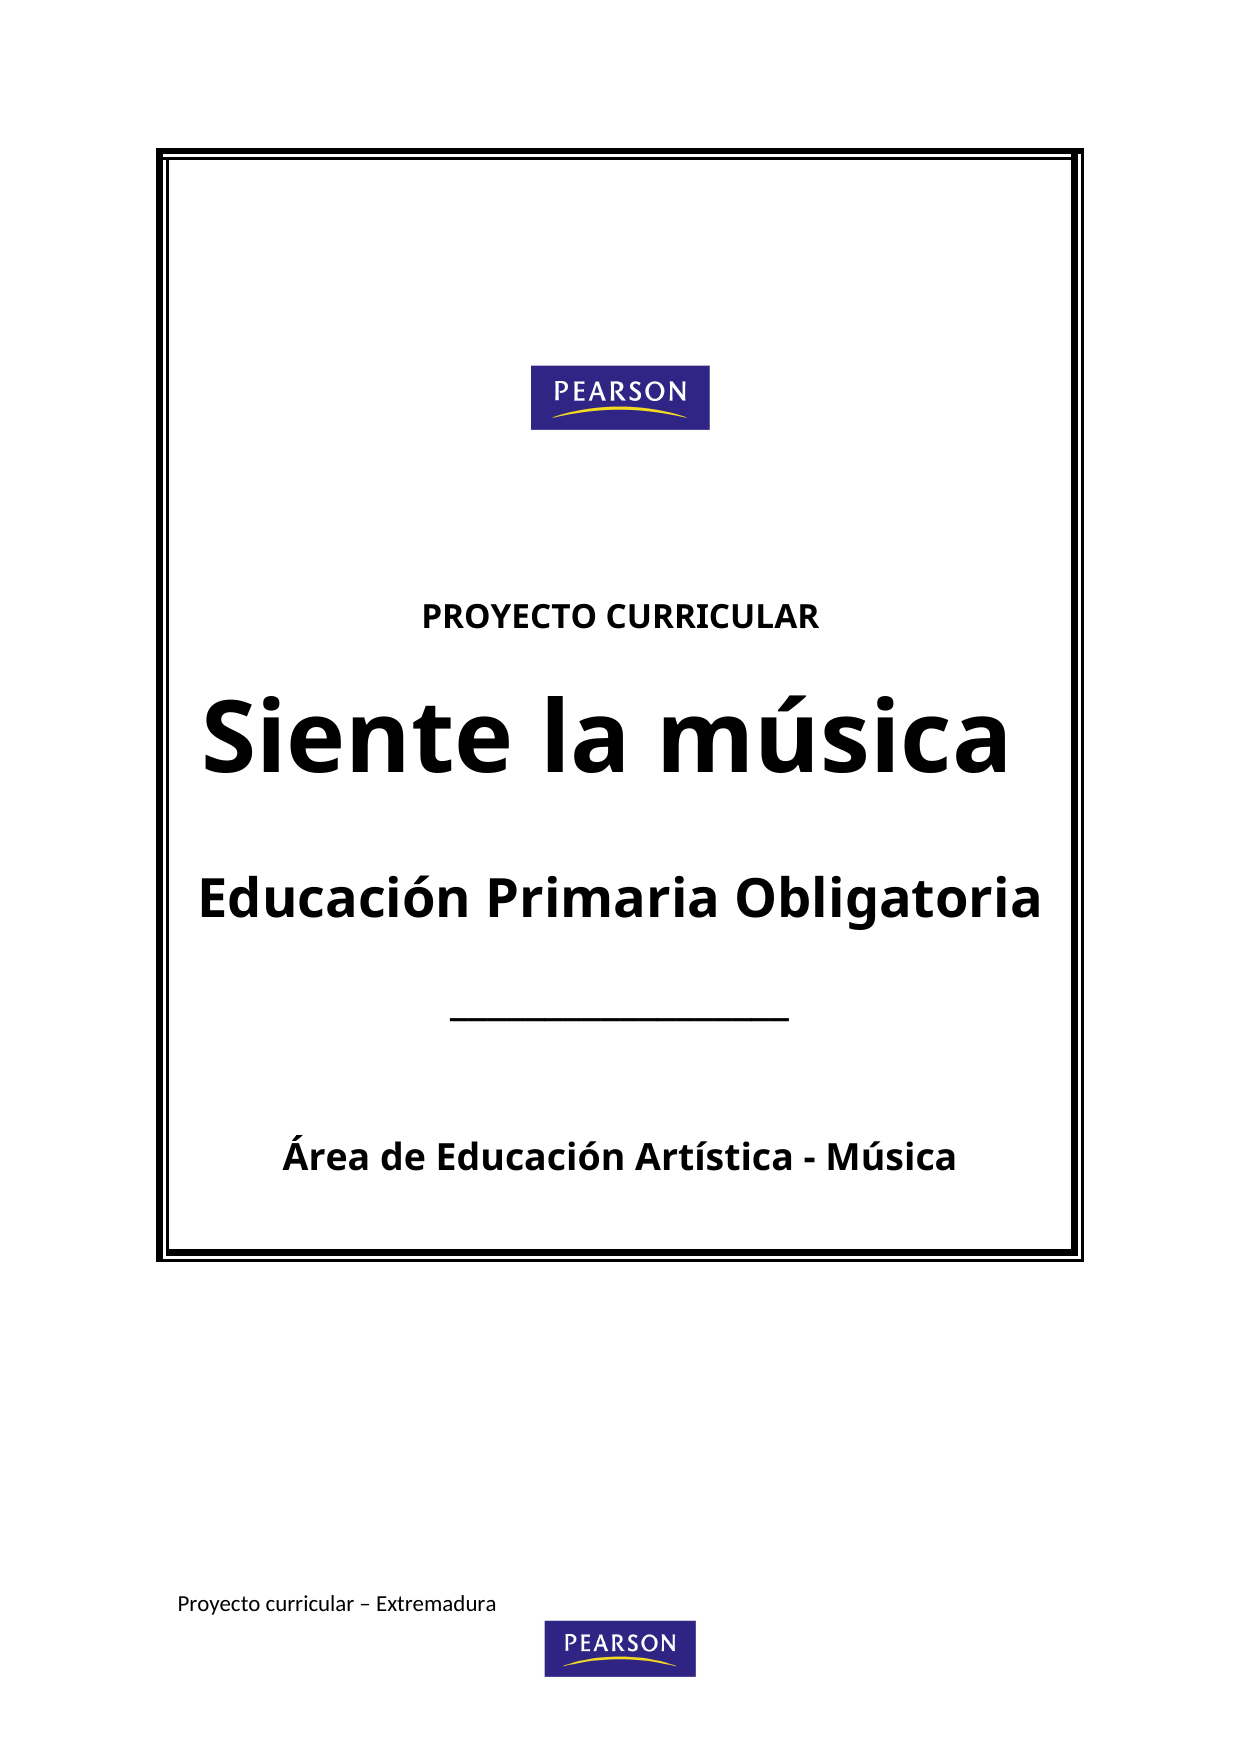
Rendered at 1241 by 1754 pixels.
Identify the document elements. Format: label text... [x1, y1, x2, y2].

picture [539, 1617, 701, 1681]
picture [524, 361, 716, 435]
text __________________ [169, 951, 1071, 1105]
text Educación Primaria Obligatoria [169, 845, 1071, 933]
text Siente la música [169, 651, 1071, 834]
text Área de Educación Artística - Música [169, 1116, 1071, 1181]
text PROYECTO CURRICULAR [169, 578, 1071, 638]
